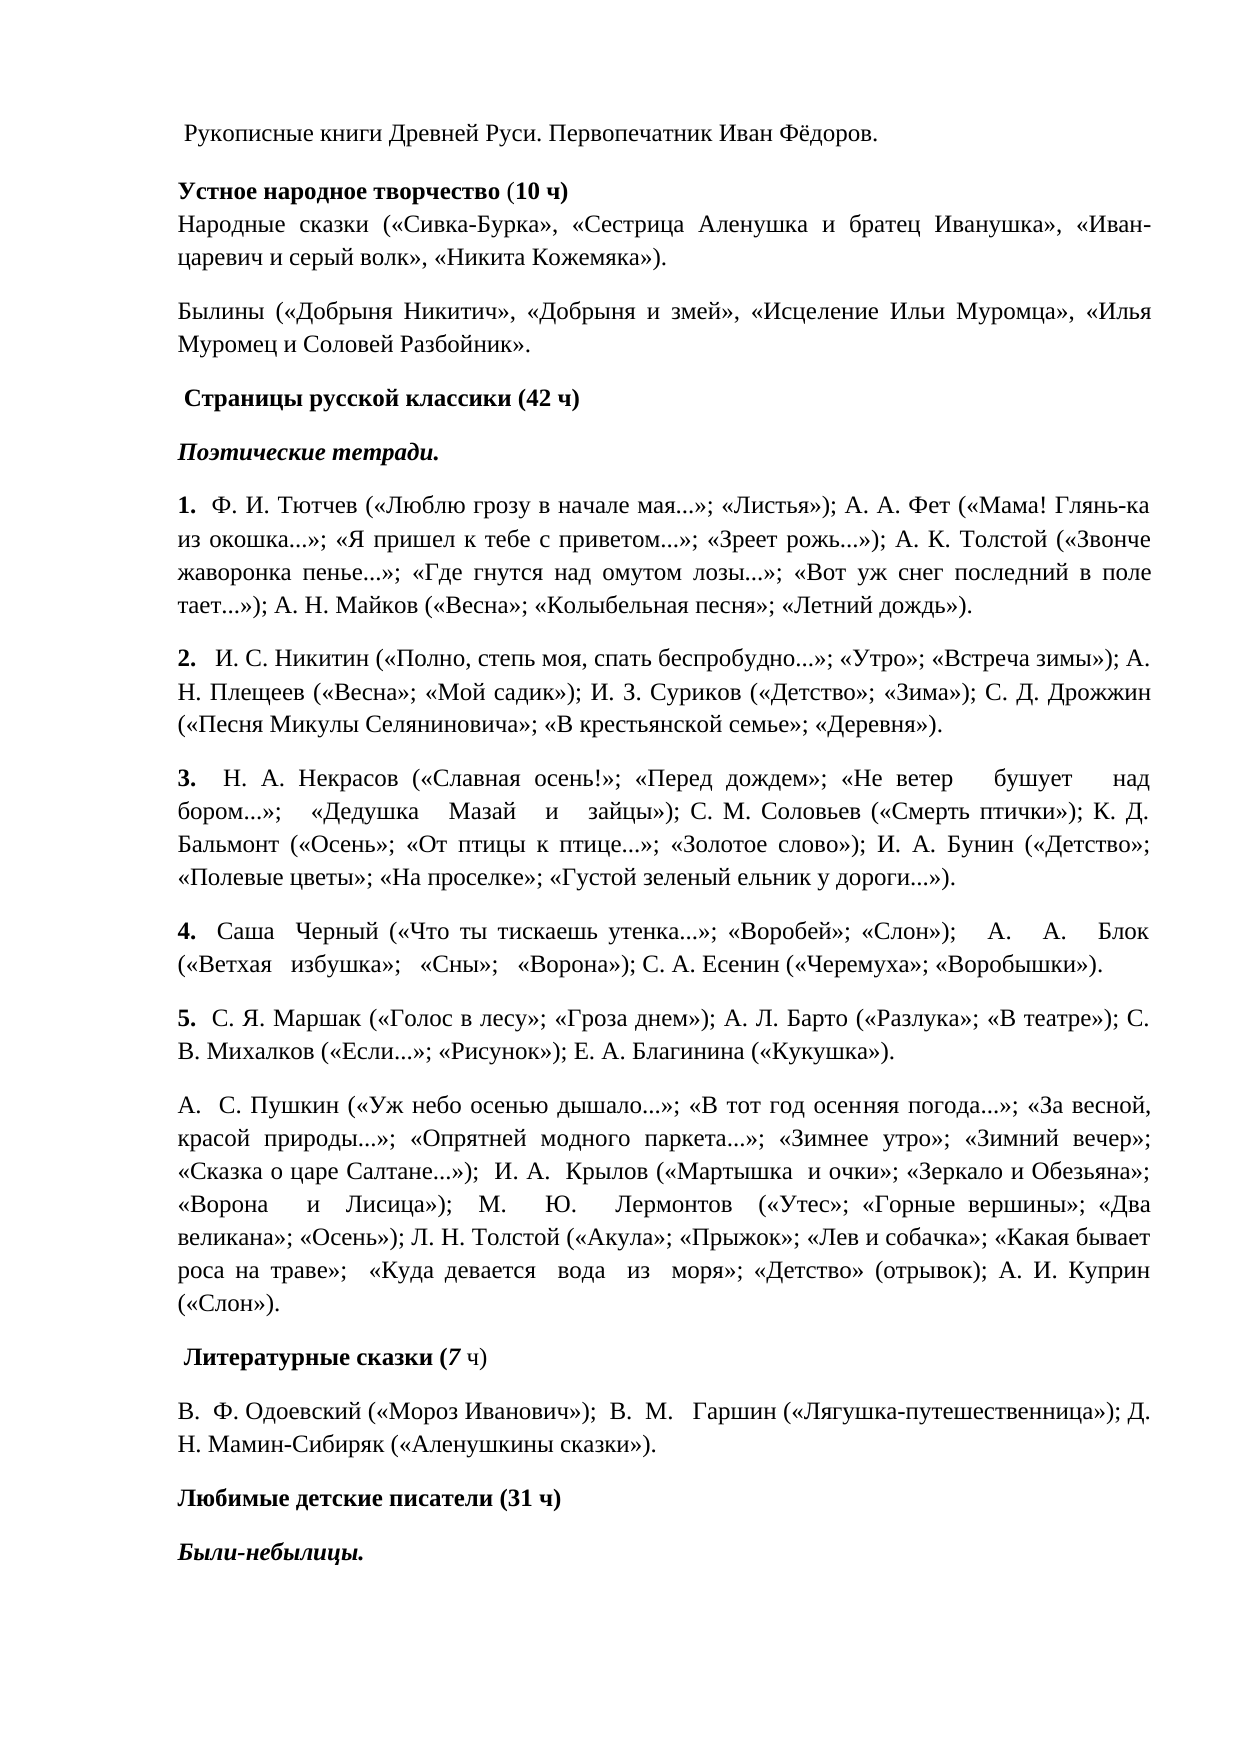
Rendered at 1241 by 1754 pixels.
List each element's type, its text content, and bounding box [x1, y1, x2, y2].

text Литературные сказки (7 ч) [177, 1342, 1152, 1371]
text Былины («Добрыня Никитич», «Добрыня и змей», «Исцеление Ильи Муромца», «Илья Муромец и Соловей Разбойник». [177, 296, 1152, 358]
text A. С. Пушкин («Уж небо осенью дышало...»; «В тот год осенняя погода...»; «За весной, красой природы...»; «Опрятней модного паркета...»; «Зимнее утро»; «Зимний вечер»; «Сказка о царе Салтане...»); И. А. Крылов («Мартышка и очки»; «Зеркало и Обезьяна»; «Ворона и Лисица»); М. Ю. Лермонтов («Утес»; «Горные вершины»; «Два великана»; «Осень»); Л. Н. Толстой («Акула»; «Прыжок»; «Лев и собачка»; «Какая бывает роса на траве»; «Куда девается вода из моря»; «Детство» (отрывок); А. И. Куприн («Слон»). [177, 1090, 1152, 1317]
text 4. Саша Черный («Что ты тискаешь утенка...»; «Воробей»; «Слон»); А. А. Блок («Ветхая избушка»; «Сны»; «Ворона»); С. А. Есенин («Черемуха»; «Воробышки»). [177, 916, 1152, 978]
text 3. Н. А. Некрасов («Славная осень!»; «Перед дождем»; «Не ветер бушует над бором...»; «Дедушка Мазай и зайцы»); С. М. Соловьев («Смерть птички»); К. Д. Бальмонт («Осень»; «От птицы к птице...»; «Золотое слово»); И. А. Бунин («Детство»; «Полевые цветы»; «На проселке»; «Густой зеленый ельник у дороги...»). [177, 763, 1152, 891]
text Любимые детские писатели (31 ч) [177, 1483, 1152, 1512]
text Рукописные книги Древней Руси. Первопечатник Иван Фёдоров. [177, 118, 1152, 147]
text Народные сказки («Сивка-Бурка», «Сестрица Аленушка и братец Иванушка», «Иван-царевич и серый волк», «Никита Кожемяка»). [177, 209, 1152, 271]
text Устное народное творчество (10 ч) [177, 176, 1152, 205]
text B. Ф. Одоевский («Мороз Иванович»); В. М. Гаршин («Лягушка-путешественница»); Д. Н. Мамин-Сибиряк («Аленушкины сказки»). [177, 1396, 1152, 1458]
text 5. С. Я. Маршак («Голос в лесу»; «Гроза днем»); А. Л. Барто («Разлука»; «В театре»); С. В. Михалков («Если...»; «Рисунок»); Е. А. Благинина («Кукушка»). [177, 1003, 1152, 1065]
text 2. И. С. Никитин («Полно, степь моя, спать беспробудно...»; «Утро»; «Встреча зимы»); А. Н. Плещеев («Весна»; «Мой садик»); И. З. Суриков («Детство»; «Зима»); С. Д. Дрожжин («Песня Микулы Селяниновича»; «В крестьянской семье»; «Деревня»). [177, 643, 1152, 738]
text Поэтические тетради. [177, 437, 1152, 466]
text Страницы русской классики (42 ч) [177, 383, 1152, 412]
text 1. Ф. И. Тютчев («Люблю грозу в начале мая...»; «Листья»); А. А. Фет («Мама! Глянь-ка из окошка...»; «Я пришел к тебе с приветом...»; «Зреет рожь...»); А. К. Толстой («Звонче жаворонка пенье...»; «Где гнутся над омутом лозы...»; «Вот уж снег последний в поле тает...»); А. Н. Майков («Весна»; «Колыбельная песня»; «Летний дождь»). [177, 491, 1152, 618]
text Были-небылицы. [177, 1537, 1152, 1565]
